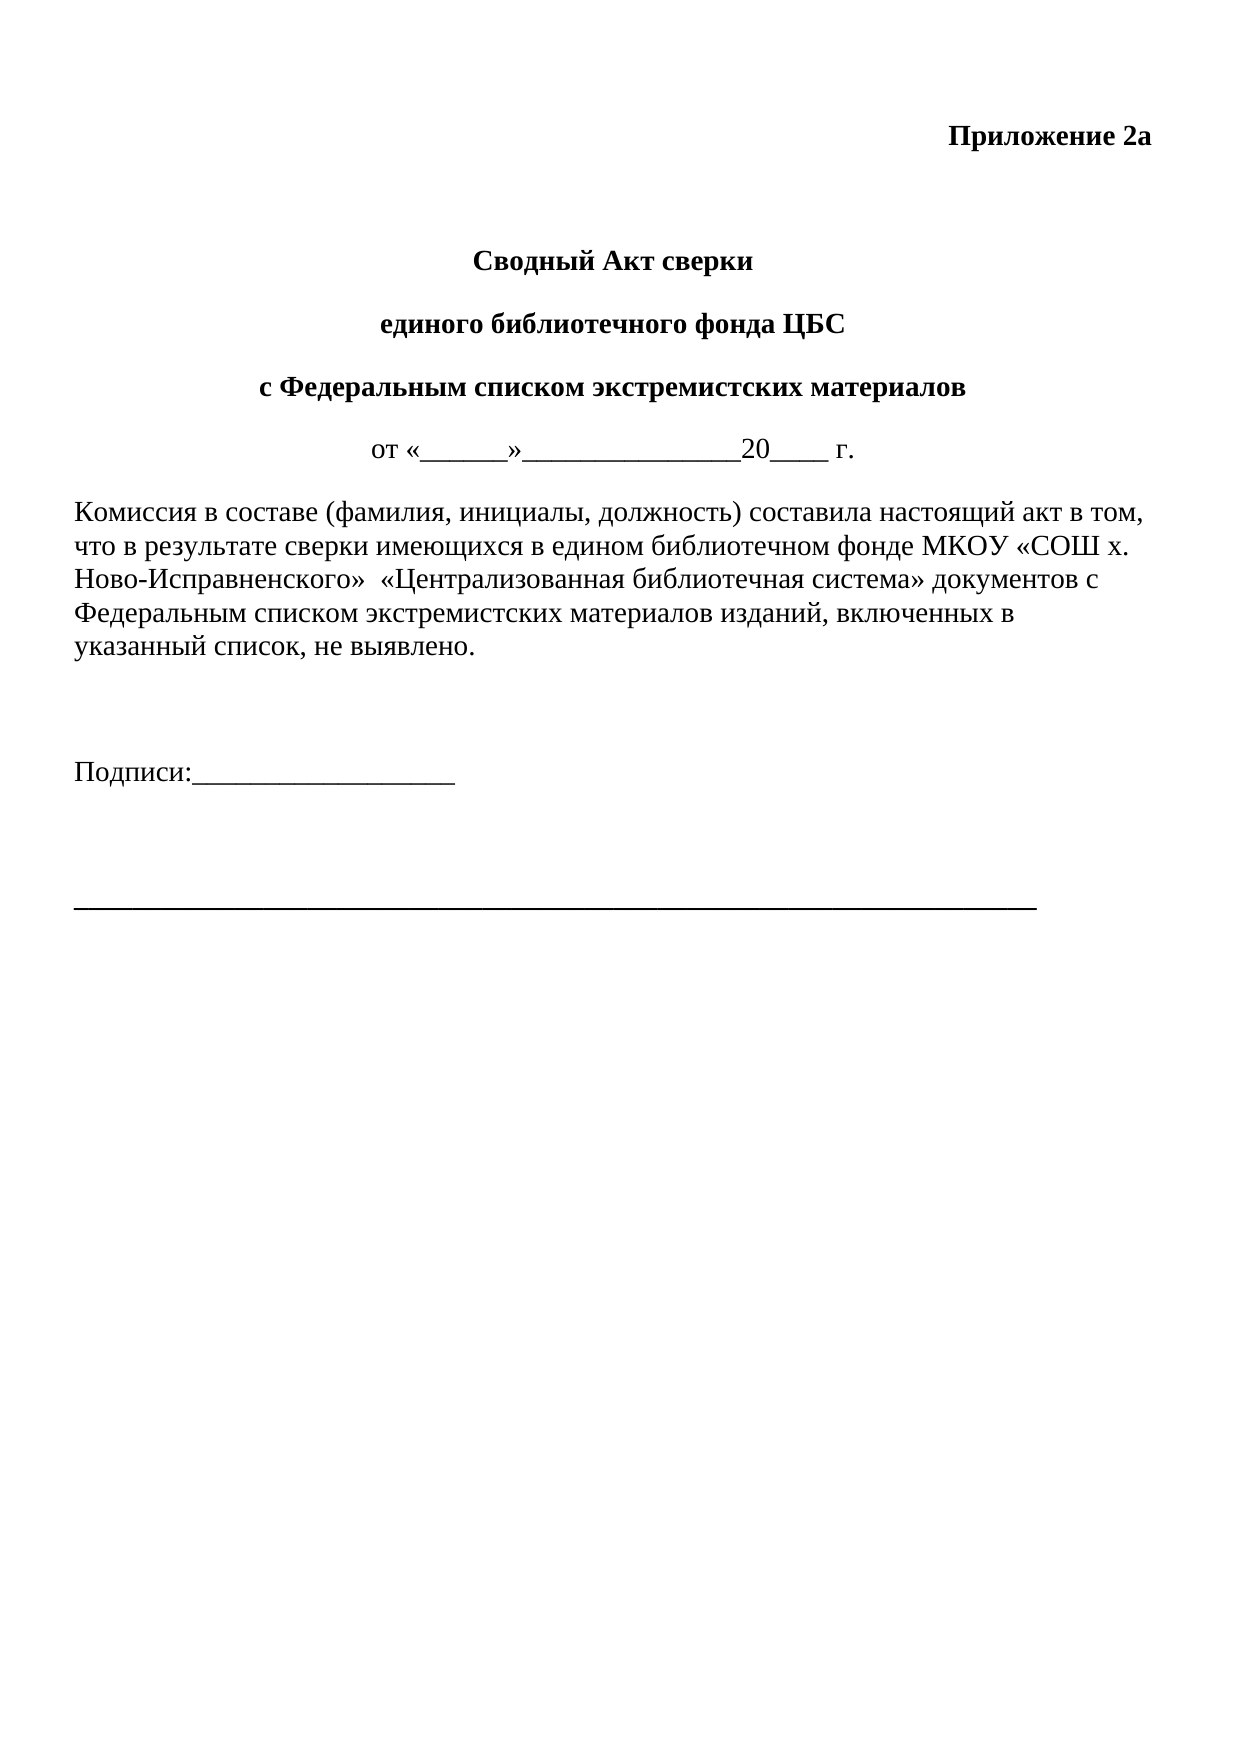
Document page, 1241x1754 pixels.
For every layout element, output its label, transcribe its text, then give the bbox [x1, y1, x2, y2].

text единого библиотечного фонда ЦБС [74, 306, 1152, 340]
text __________________________________________________________________ [74, 879, 1152, 913]
text с Федеральным списком экстремистских материалов [74, 369, 1152, 402]
text от «______»_______________20____ г. [74, 432, 1152, 465]
text Комиссия в составе (фамилия, инициалы, должность) составила настоящий акт в том, что в результате сверки имеющихся в едином библиотечном фонде МКОУ «СОШ х. Ново-Исправненского» «Централизованная библиотечная система» документов с Федеральным списком экстремистских материалов изданий, включенных в указанный список, не выявлено. [74, 494, 1152, 662]
text Сводный Акт сверки [74, 243, 1152, 277]
text Подписи:__________________ [74, 754, 1152, 787]
text Приложение 2а [74, 118, 1152, 152]
